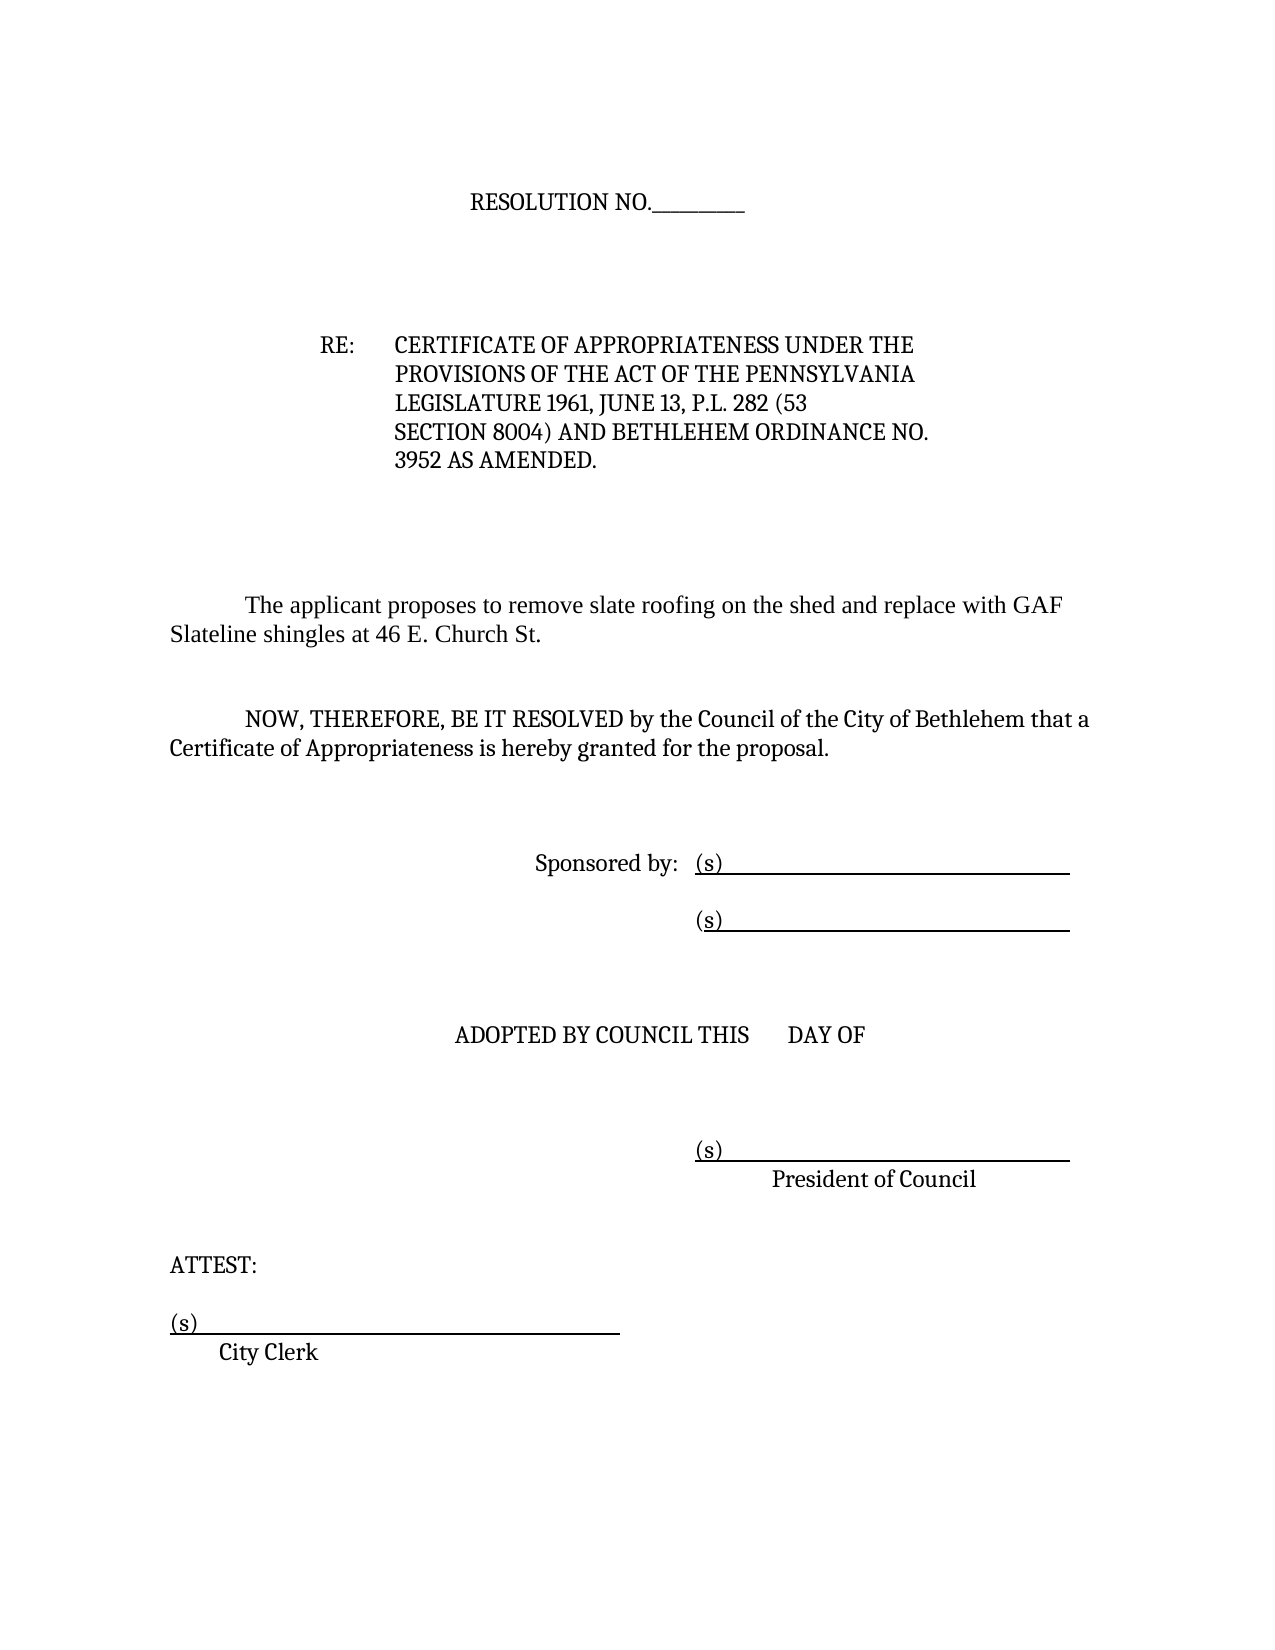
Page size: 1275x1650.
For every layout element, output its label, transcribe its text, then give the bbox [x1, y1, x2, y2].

text NOW, THEREFORE, BE IT RESOLVED by the Council of the City of Bethlehem that a Certificate of Appropriateness is hereby granted for the proposal. [169, 705, 1106, 762]
text LEGISLATURE 1961, JUNE 13, P.L. 282 (53 [169, 389, 1106, 417]
text PROVISIONS OF THE ACT OF THE [169, 360, 1106, 389]
text ADOPTED BY COUNCIL THIS DAY OF [319, 1021, 1106, 1050]
text (s) [319, 1136, 1106, 1165]
text (s) [319, 906, 1106, 935]
text ATTEST: [169, 1251, 1106, 1280]
text Sponsored by: (s) [169, 849, 1106, 877]
text 3952 AS AMENDED. [319, 446, 1106, 475]
text RESOLUTION NO.__________ [394, 187, 1106, 216]
text SECTION 8004) AND BETHLEHEM ORDINANCE NO. [319, 417, 1106, 446]
text President of Council [319, 1165, 1106, 1194]
text The applicant proposes to remove slate roofing on the shed and replace with GAF Slateline shingles at 46 E. Church St. [169, 590, 1106, 647]
text RE: CERTIFICATE OF APPROPRIATENESS UNDER THE [169, 331, 1106, 360]
text (s) [169, 1309, 1106, 1337]
text City Clerk [169, 1337, 1106, 1366]
